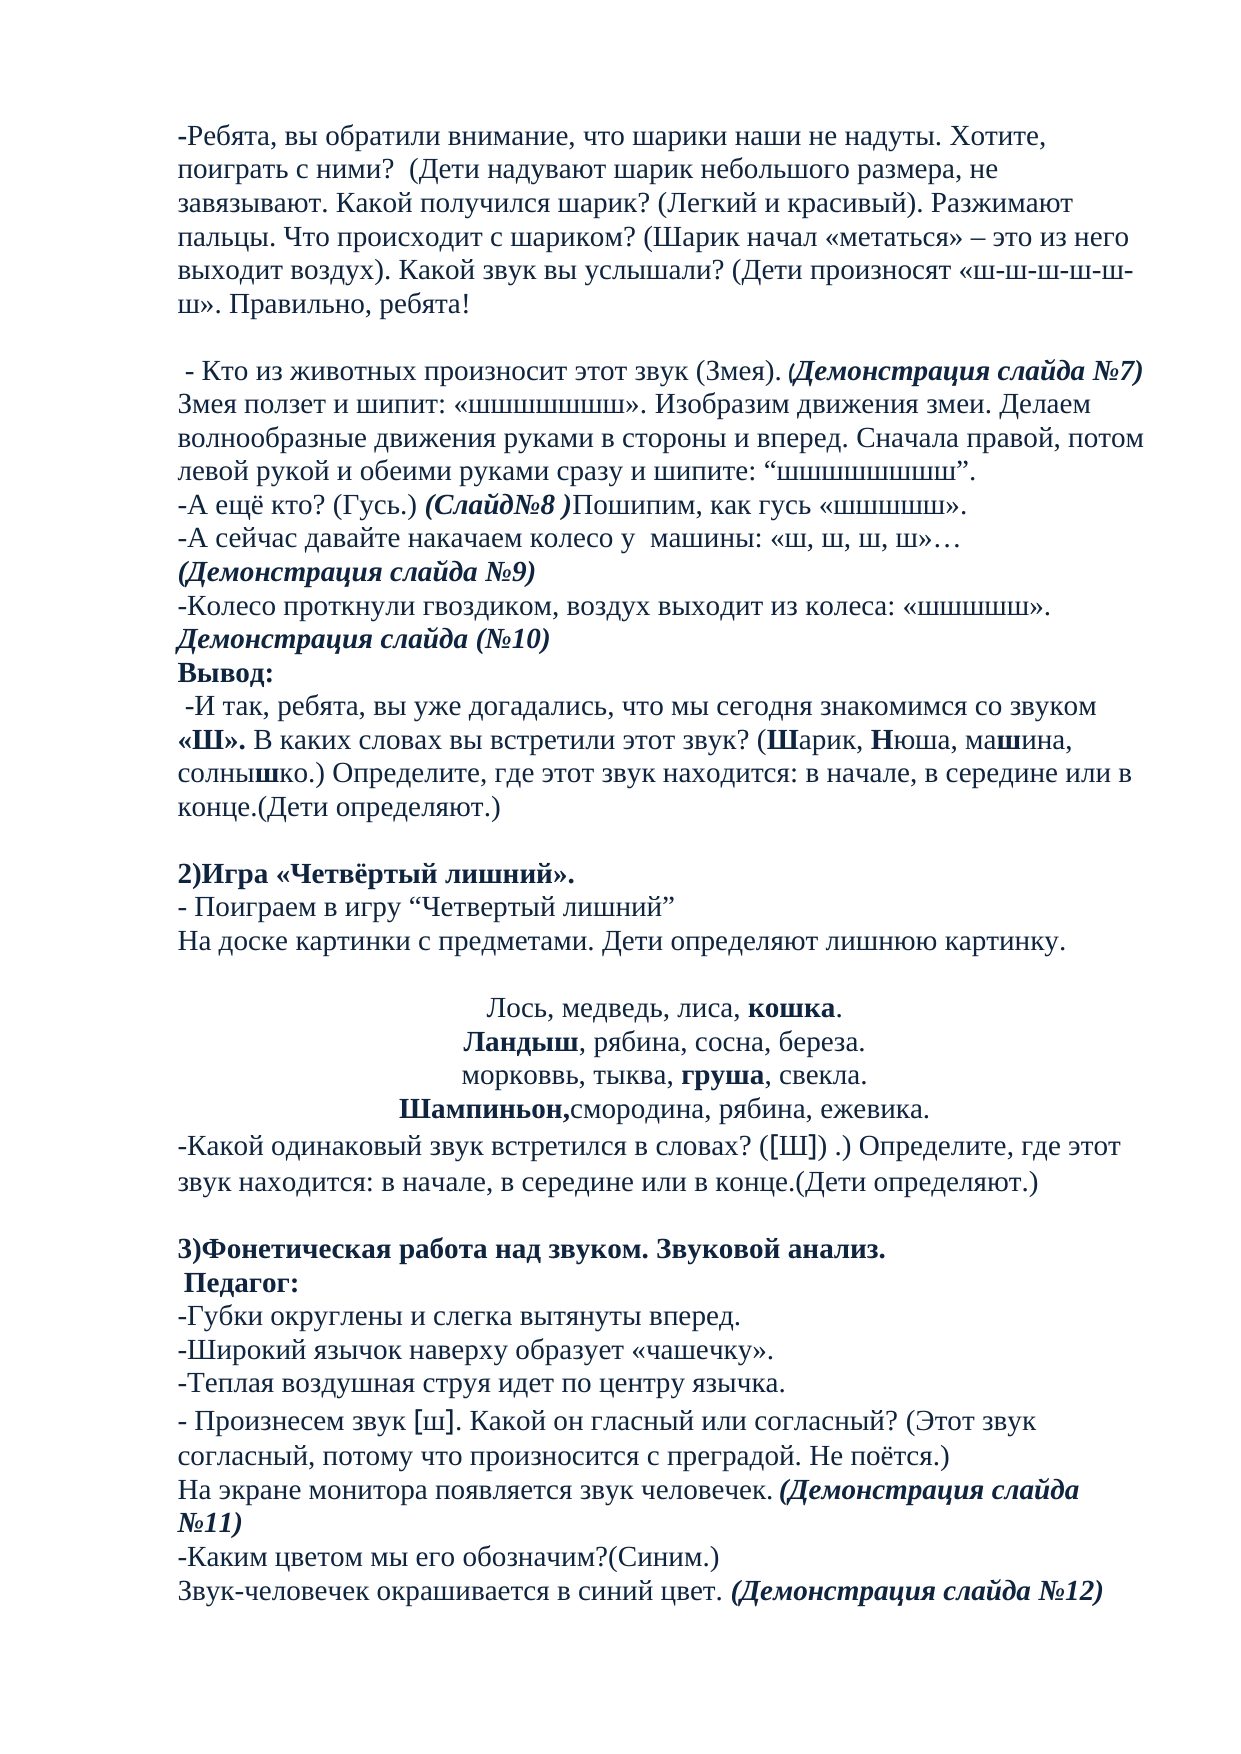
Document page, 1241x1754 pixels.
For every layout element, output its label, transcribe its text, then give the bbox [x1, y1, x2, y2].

text -Какой одинаковый звук встретился в словах? ([Ш]) .) Определите, где этот звук находится: в начале, в середине или в конце.(Дети определяют.) [177, 1124, 1152, 1198]
text Вывод: [177, 655, 1152, 688]
text Педагог: [177, 1265, 1152, 1298]
text -Теплая воздушная струя идет по центру язычка. [177, 1365, 1152, 1399]
text -Губки округлены и слегка вытянуты вперед. [177, 1298, 1152, 1332]
text Звук-человечек окрашивается в синий цвет. (Демонстрация слайда №12) [177, 1573, 1152, 1606]
text -Каким цветом мы его обозначим?(Синим.) [177, 1539, 1152, 1573]
text Шампиньон,смородина, рябина, ежевика. [177, 1091, 1152, 1124]
text -Ребята, вы обратили внимание, что шарики наши не надуты. Хотите, поиграть с ними? (Дети надувают шарик небольшого размера, не завязывают. Какой получился шарик? (Легкий и красивый). Разжимают пальцы. Что происходит с шариком? (Шарик начал «метаться» – это из него выходит воздух). Какой звук вы услышали? (Дети произносят «ш-ш-ш-ш-ш-ш». Правильно, ребята! [177, 118, 1152, 319]
text -Широкий язычок наверху образует «чашечку». [177, 1332, 1152, 1365]
text На экране монитора появляется звук человечек. (Демонстрация слайда №11) [177, 1472, 1152, 1539]
text 3)Фонетическая работа над звуком. Звуковой анализ. [177, 1231, 1152, 1265]
text -Колесо проткнули гвоздиком, воздух выходит из колеса: «шшшшш». Демонстрация слайда (№10) [177, 588, 1152, 655]
text морковвь, тыква, груша, свекла. [177, 1057, 1152, 1091]
text Лось, медведь, лиса, кошка. [177, 990, 1152, 1024]
text - Поиграем в игру “Четвертый лишний” [177, 889, 1152, 923]
text На доске картинки с предметами. Дети определяют лишнюю картинку. [177, 923, 1152, 957]
text -А сейчас давайте накачаем колесо у машины: «ш, ш, ш, ш»… (Демонстрация слайда №9) [177, 521, 1152, 588]
text - Кто из животных произносит этот звук (Змея). (Демонстрация слайда №7) Змея ползет и шипит: «шшшшшшш». Изобразим движения змеи. Делаем волнообразные движения руками в стороны и вперед. Сначала правой, потом левой рукой и обеими руками сразу и шипите: “шшшшшшшш”. [177, 353, 1152, 487]
text -И так, ребята, вы уже догадались, что мы сегодня знакомимся со звуком «Ш». В каких словах вы встретили этот звук? (Шарик, Нюша, машина, солнышко.) Определите, где этот звук находится: в начале, в середине или в конце.(Дети определяют.) [177, 688, 1152, 822]
text 2)Игра «Четвёртый лишний». [177, 856, 1152, 889]
text Ландыш, рябина, сосна, береза. [177, 1024, 1152, 1057]
text - Произнесем звук [ш]. Какой он гласный или согласный? (Этот звук согласный, потому что произносится с преградой. Не поётся.) [177, 1399, 1152, 1472]
text -А ещё кто? (Гусь.) (Слайд№8 )Пошипим, как гусь «шшшшш». [177, 487, 1152, 521]
